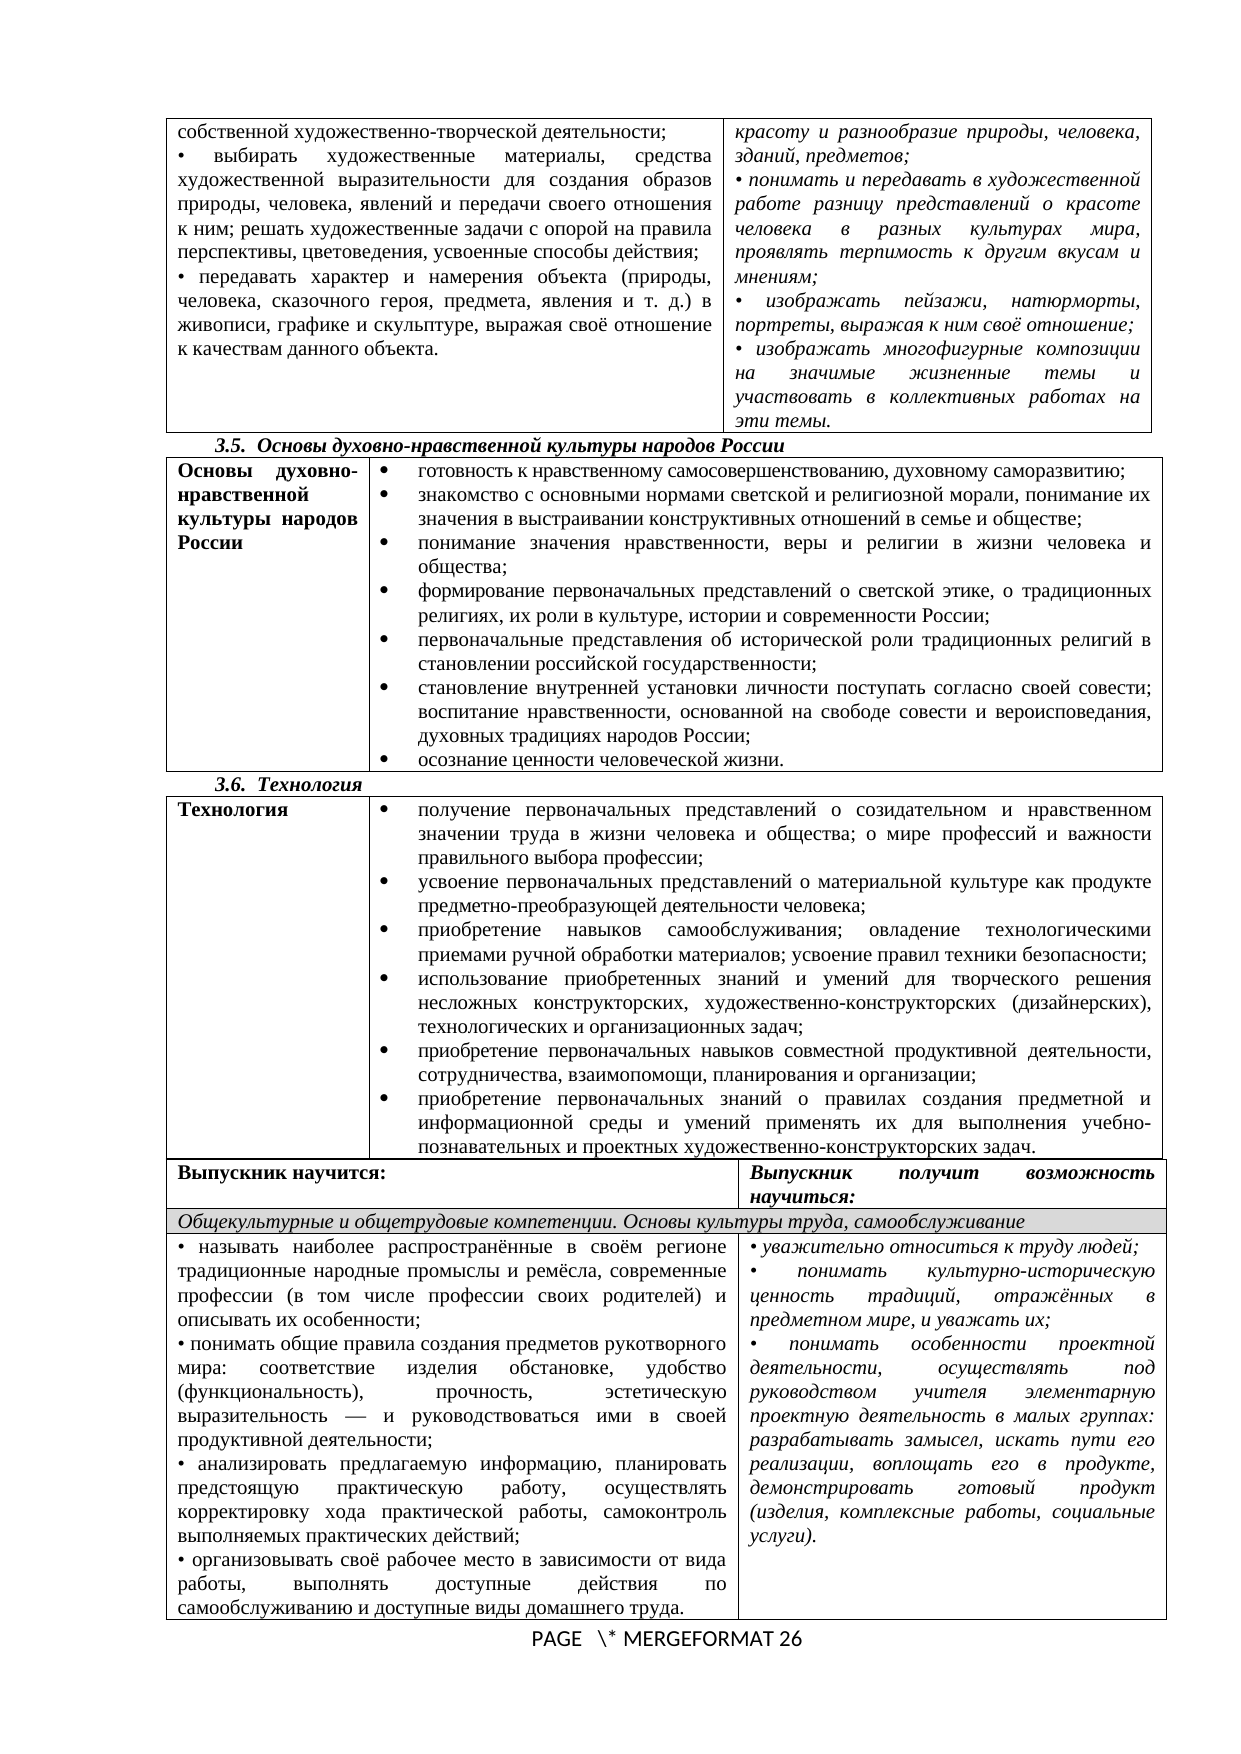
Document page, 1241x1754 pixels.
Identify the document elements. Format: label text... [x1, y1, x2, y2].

table_header получение первоначальных представлений о созидательном и нравственном значении труда в жизни человека и общества; о мире профессий и важности правильного выбора профессии; усвоение первоначальных представлений о материальной культуре как продукте предметно-преобразующей деятельности человека; приобретение навыков самообслуживания; овладение технологическими приемами ручной обработки материалов; усвоение правил техники безопасности; использование приобретенных знаний и умений для творческого решения несложных конструкторских, художественно-конструкторских (дизайнерских), технологических и организационных задач; приобретение первоначальных навыков совместной продуктивной деятельности, сотрудничества, взаимопомощи, планирования и организации; приобретение первоначальных знаний о правилах создания предметной и информационной среды и умений применять их для выполнения учебно-познавательных и проектных художественно-конструкторских задач. [370, 797, 1162, 1158]
table_header Выпускник получит возможность научиться: [739, 1160, 1166, 1208]
table_header Основы духовно-нравственной культуры народов России [167, 458, 369, 771]
list Технология [215, 772, 1152, 796]
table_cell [167, 119, 723, 432]
table_header готовность к нравственному самосовершенствованию, духовному саморазвитию; знакомство с основными нормами светской и религиозной морали, понимание их значения в выстраивании конструктивных отношений в семье и обществе; понимание значения нравственности, веры и религии в жизни человека и общества; формирование первоначальных представлений о светской этике, о традиционных религиях, их роли в культуре, истории и современности России; первоначальные представления об исторической роли традиционных религий в становлении российской государственности; становление внутренней установки личности поступать согласно своей совести; воспитание нравственности, основанной на свободе совести и вероисповедания, духовных традициях народов России; осознание ценности человеческой жизни. [370, 458, 1162, 771]
table_cell • называть наиболее распространённые в своём регионе традиционные народные промыслы и ремёсла, современные профессии (в том числе профессии своих родителей) и описывать их особенности; • понимать общие правила создания предметов рукотворного мира: соответствие изделия обстановке, удобство (функциональность), прочность, эстетическую выразительность — и руководствоваться ими в своей продуктивной деятельности; • анализировать предлагаемую информацию, планировать предстоящую практическую работу, осуществлять корректировку хода практической работы, самоконтроль выполняемых практических действий; • организовывать своё рабочее место в зависимости от вида работы, выполнять доступные действия по самообслуживанию и доступные виды домашнего труда. [167, 1234, 738, 1619]
list Основы духовно-нравственной культуры народов России [215, 433, 1152, 457]
table_cell Общекультурные и общетрудовые компетенции. Основы культуры труда, самообслуживание [167, 1209, 1166, 1233]
table_header Технология [167, 797, 369, 1158]
table_cell • уважительно относиться к труду людей; • понимать культурно-историческую ценность традиций, отражённых в предметном мире, и уважать их; • понимать особенности проектной деятельности, осуществлять под руководством учителя элементарную проектную деятельность в малых группах: разрабатывать замысел, искать пути его реализации, воплощать его в продукте, демонстрировать готовый продукт (изделия, комплексные работы, социальные услуги). [739, 1234, 1166, 1619]
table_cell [724, 119, 1151, 432]
table_header Выпускник научится: [167, 1160, 738, 1208]
